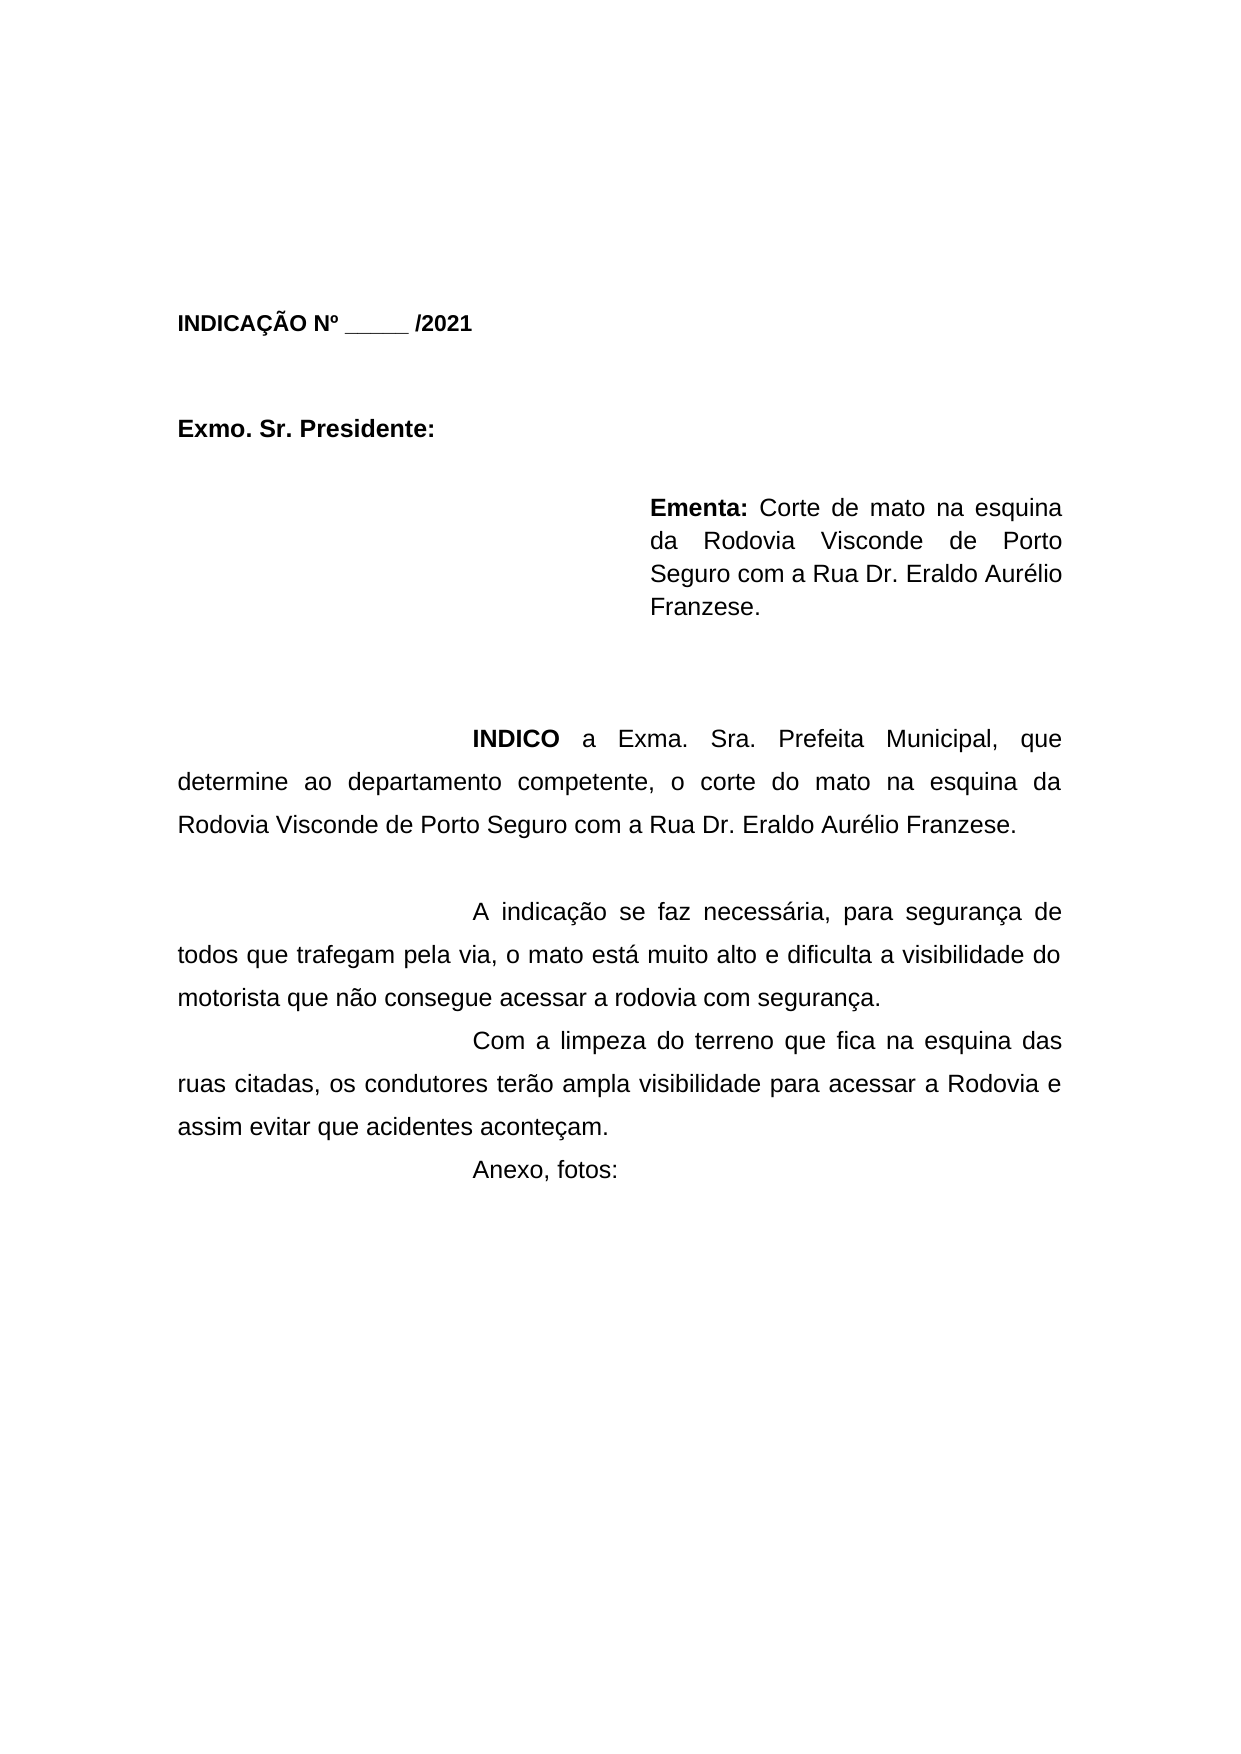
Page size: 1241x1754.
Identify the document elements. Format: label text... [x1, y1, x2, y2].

text Ementa: Corte de mato na esquina da Rodovia Visconde de Porto Seguro com a Rua Dr. Eraldo Aurélio Franzese. [650, 493, 1063, 621]
text Exmo. Sr. Presidente: [177, 414, 1063, 443]
text INDICO a Exma. Sra. Prefeita Municipal, que determine ao departamento competente, o corte do mato na esquina da Rodovia Visconde de Porto Seguro com a Rua Dr. Eraldo Aurélio Franzese. [177, 724, 1063, 839]
text A indicação se faz necessária, para segurança de todos que trafegam pela via, o mato está muito alto e dificulta a visibilidade do motorista que não consegue acessar a rodovia com segurança. [177, 896, 1063, 1011]
text Com a limpeza do terreno que fica na esquina das ruas citadas, os condutores terão ampla visibilidade para acessar a Rodovia e assim evitar que acidentes aconteçam. [177, 1026, 1063, 1141]
text INDICAÇÃO Nº _____ /2021 [177, 310, 1063, 336]
text Anexo, fotos: [177, 1155, 1063, 1184]
